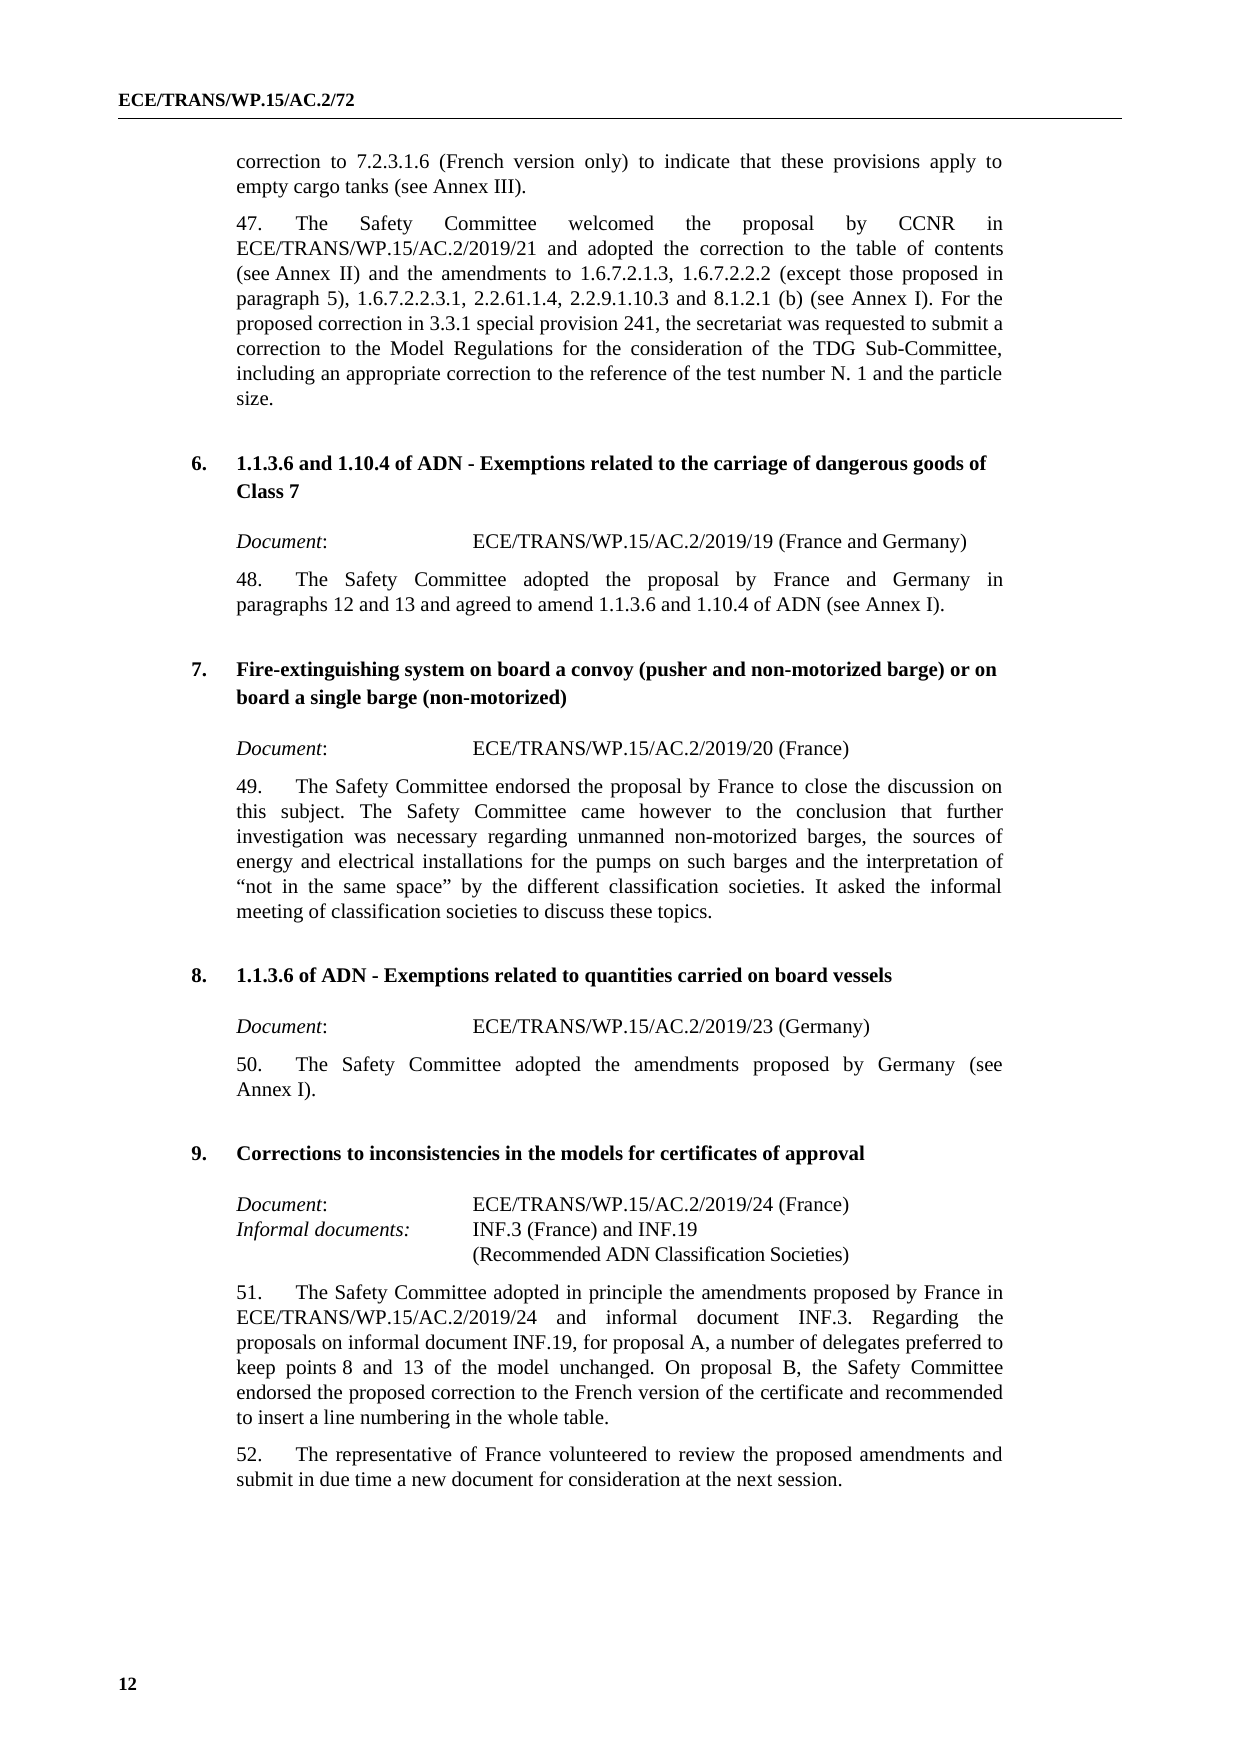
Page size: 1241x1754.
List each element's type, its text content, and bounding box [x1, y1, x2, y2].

text 51. The Safety Committee adopted in principle the amendments proposed by France in ECE/TRANS/WP.15/AC.2/2019/24 and informal document INF.3. Regarding the proposals on informal document INF.19, for proposal A, a number of delegates preferred to keep points 8 and 13 of the model unchanged. On proposal B, the Safety Committee endorsed the proposed correction to the French version of the certificate and recommended to insert a line numbering in the whole table. [236, 1279, 1004, 1429]
text Document: ECE/TRANS/WP.15/AC.2/2019/19 (France and Germany) [236, 529, 1004, 554]
text 52. The representative of France volunteered to review the proposed amendments and submit in due time a new document for consideration at the next session. [236, 1441, 1004, 1491]
text 9. Corrections to inconsistencies in the models for certificates of approval [118, 1138, 1019, 1166]
text Document: ECE/TRANS/WP.15/AC.2/2019/20 (France) [236, 735, 1004, 760]
text 8. 1.1.3.6 of ADN - Exemptions related to quantities carried on board vessels [118, 960, 1019, 988]
text 49. The Safety Committee endorsed the proposal by France to close the discussion on this subject. The Safety Committee came however to the conclusion that further investigation was necessary regarding unmanned non-motorized barges, the sources of energy and electrical installations for the pumps on such barges and the interpretation of “not in the same space” by the different classification societies. It asked the informal meeting of classification societies to discuss these topics. [236, 773, 1004, 923]
text 50. The Safety Committee adopted the amendments proposed by Germany (see Annex I). [236, 1051, 1004, 1101]
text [236, 148, 1004, 198]
text 47. The Safety Committee welcomed the proposal by CCNR in ECE/TRANS/WP.15/AC.2/2019/21 and adopted the correction to the table of contents (see Annex II) and the amendments to 1.6.7.2.1.3, 1.6.7.2.2.2 (except those proposed in paragraph 5), 1.6.7.2.2.3.1, 2.2.61.1.4, 2.2.9.1.10.3 and 8.1.2.1 (b) (see Annex I). For the proposed correction in 3.3.1 special provision 241, the secretariat was requested to submit a correction to the Model Regulations for the consideration of the TDG Sub-Committee, including an appropriate correction to the reference of the test number N. 1 and the particle size. [236, 210, 1004, 410]
text Document: ECE/TRANS/WP.15/AC.2/2019/23 (Germany) [236, 1013, 1004, 1038]
text Document: ECE/TRANS/WP.15/AC.2/2019/24 (France) [236, 1191, 1004, 1216]
text 48. The Safety Committee adopted the proposal by France and Germany in paragraphs 12 and 13 and agreed to amend 1.1.3.6 and 1.10.4 of ADN (see Annex I). [236, 566, 1004, 616]
text 7. Fire-extinguishing system on board a convoy (pusher and non-motorized barge) or on board a single barge (non-motorized) [118, 654, 1019, 710]
text Informal documents: INF.3 (France) and INF.19 (Recommended ADN Classification Societies) [236, 1216, 1004, 1266]
text 6. 1.1.3.6 and 1.10.4 of ADN - Exemptions related to the carriage of dangerous goods of Class 7 [118, 448, 1019, 504]
